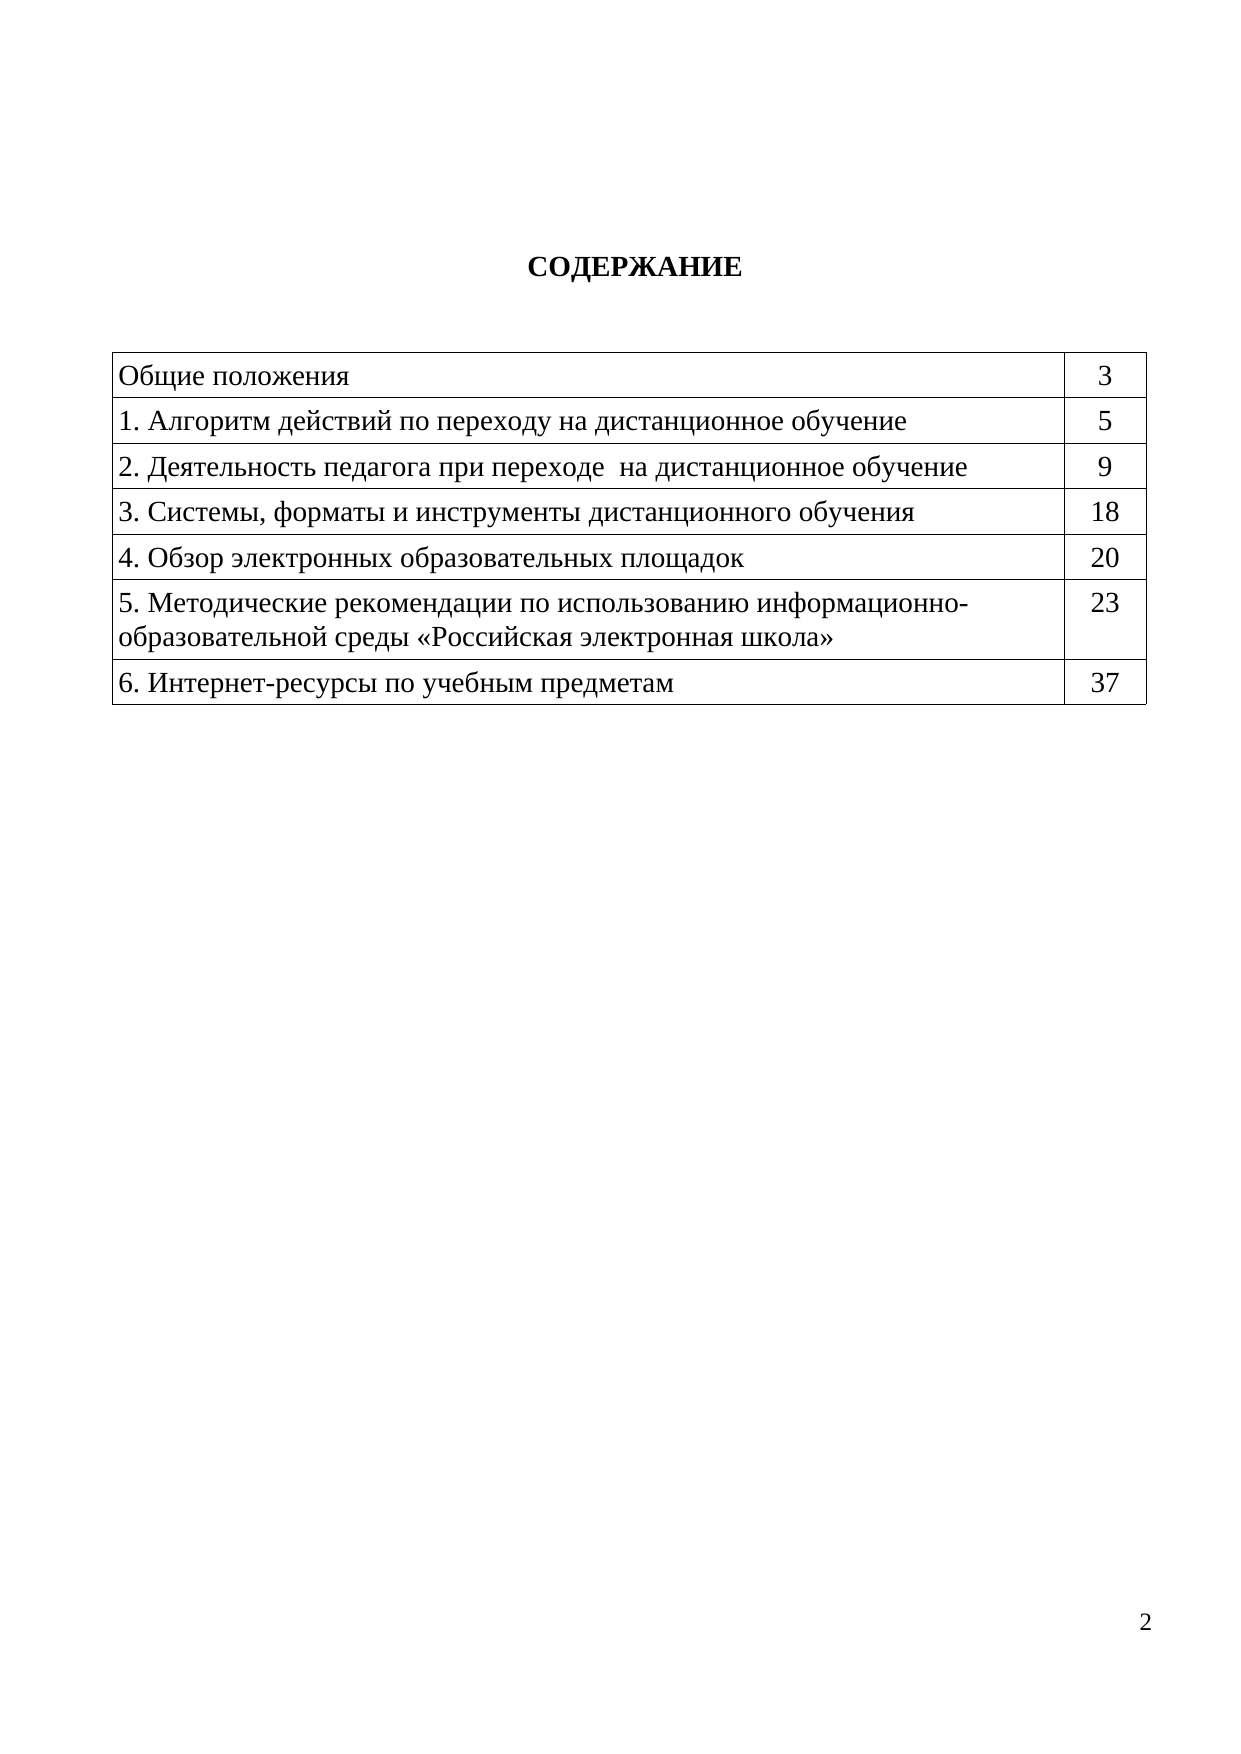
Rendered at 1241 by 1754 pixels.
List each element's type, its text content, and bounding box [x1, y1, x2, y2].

table_cell 3. Системы, форматы и инструменты дистанционного обучения [113, 489, 1064, 534]
table_cell 20 [1065, 535, 1146, 579]
table_cell 23 [1065, 580, 1146, 658]
table_cell 1. Алгоритм действий по переходу на дистанционное обучение [113, 398, 1064, 443]
table_cell 2. Деятельность педагога при переходе на дистанционное обучение [113, 444, 1064, 488]
table_cell 18 [1065, 489, 1146, 534]
table_cell 6. Интернет-ресурсы по учебным предметам [113, 660, 1064, 704]
table_cell 4. Обзор электронных образовательных площадок [113, 535, 1064, 579]
table_cell 9 [1065, 444, 1146, 488]
table_cell 5. Методические рекомендации по использованию информационно-образовательной среды «Российская электронная школа» [113, 580, 1064, 658]
text СОДЕРЖАНИЕ [118, 249, 1152, 282]
table_cell 37 [1065, 660, 1146, 704]
table_cell 5 [1065, 398, 1146, 443]
table_header [113, 353, 1064, 397]
table_header 3 [1065, 353, 1146, 397]
